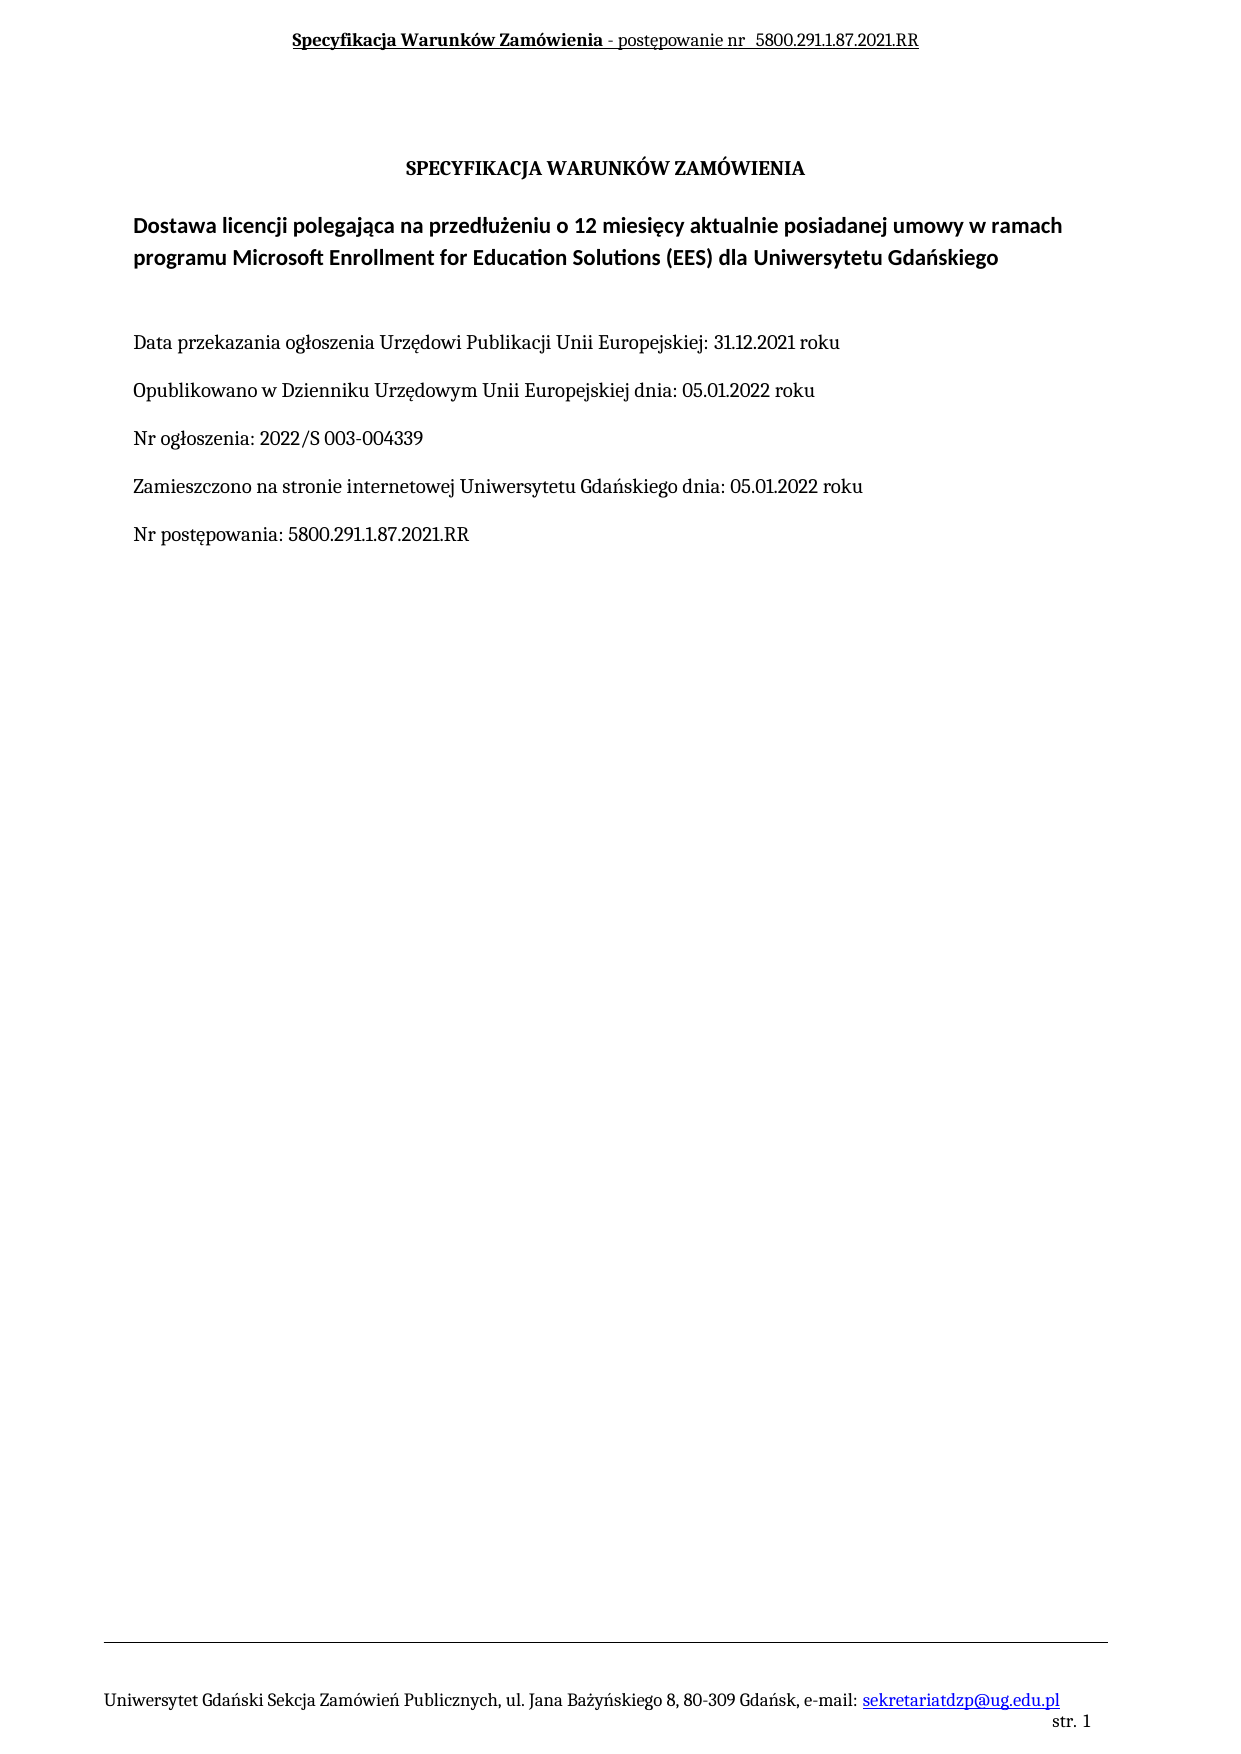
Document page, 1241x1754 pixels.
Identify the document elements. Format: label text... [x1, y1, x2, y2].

text Zamieszczono na stronie internetowej Uniwersytetu Gdańskiego dnia: 05.01.2022 roku [133, 474, 1078, 498]
text Data przekazania ogłoszenia Urzędowi Publikacji Unii Europejskiej: 31.12.2021 roku [133, 331, 1078, 355]
text SPECYFIKACJA WARUNKÓW ZAMÓWIENIA [133, 156, 1078, 180]
text Nr ogłoszenia: 2022/S 003-004339 [133, 427, 1078, 451]
text Nr postępowania: 5800.291.1.87.2021.RR [133, 522, 1078, 546]
text Opublikowano w Dzienniku Urzędowym Unii Europejskiej dnia: 05.01.2022 roku [133, 379, 1078, 403]
text Dostawa licencji polegająca na przedłużeniu o 12 miesięcy aktualnie posiadanej umowy w ramach programu Microsoft Enrollment for Education Solutions (EES) dla Uniwersytetu Gdańskiego [133, 211, 1078, 272]
